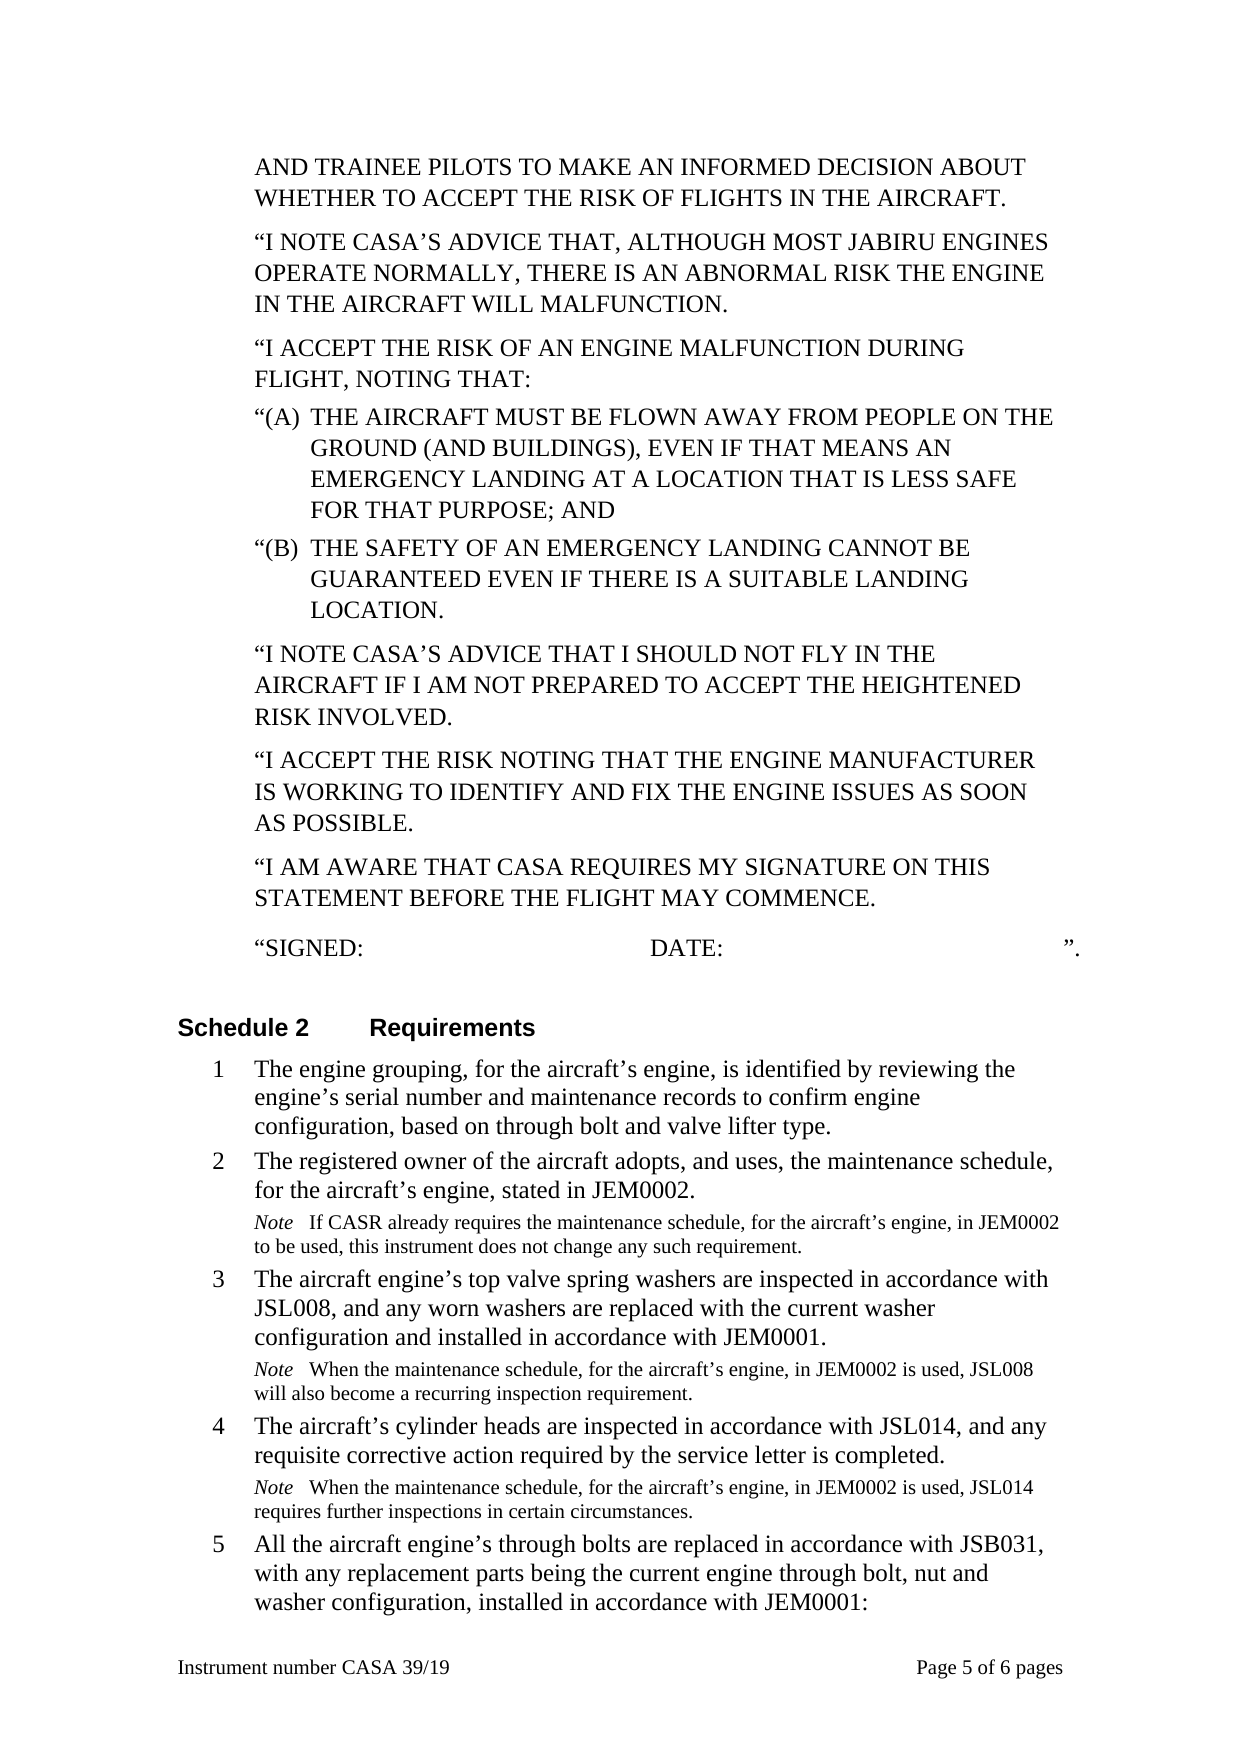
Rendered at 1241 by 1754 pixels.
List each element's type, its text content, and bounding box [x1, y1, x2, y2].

text 4 The aircraft’s cylinder heads are inspected in accordance with JSL014, and any requisite corrective action required by the service letter is completed. [165, 1411, 1063, 1469]
text Note If CASR already requires the maintenance schedule, for the aircraft’s engine, in JEM0002 to be used, this instrument does not change any such requirement. [254, 1210, 1063, 1258]
text 5 All the aircraft engine’s through bolts are replaced in accordance with JSB031, with any replacement parts being the current engine through bolt, nut and washer configuration, installed in accordance with JEM0001: [165, 1529, 1063, 1616]
text “(A) THE AIRCRAFT MUST BE FLOWN AWAY FROM PEOPLE ON THE GROUND (AND BUILDINGS), EVEN IF THAT MEANS AN EMERGENCY LANDING AT A LOCATION THAT IS LESS SAFE FOR THAT PURPOSE; AND [254, 400, 1063, 525]
text 1 The engine grouping, for the aircraft’s engine, is identified by reviewing the engine’s serial number and maintenance records to confirm engine configuration, based on through bolt and valve lifter type. [165, 1054, 1063, 1140]
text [165, 150, 1093, 212]
text 2 The registered owner of the aircraft adopts, and uses, the maintenance schedule, for the aircraft’s engine, stated in JEM0002. [165, 1146, 1063, 1204]
text “I NOTE CASA’S ADVICE THAT I SHOULD NOT FLY IN THE AIRCRAFT IF I AM NOT PREPARED TO ACCEPT THE HEIGHTENED RISK INVOLVED. [165, 637, 1063, 731]
text “I ACCEPT THE RISK NOTING THAT THE ENGINE MANUFACTURER IS WORKING TO IDENTIFY AND FIX THE ENGINE ISSUES AS SOON AS POSSIBLE. [165, 744, 1063, 837]
text “I ACCEPT THE RISK OF AN ENGINE MALFUNCTION DURING FLIGHT, NOTING THAT: [165, 331, 1063, 394]
text “SIGNED: DATE: ”. [165, 931, 1063, 962]
text “I AM AWARE THAT CASA REQUIRES MY SIGNATURE ON THIS STATEMENT BEFORE THE FLIGHT MAY COMMENCE. [165, 850, 1063, 912]
subtitle Schedule 2 Requirements [177, 1012, 1063, 1041]
text Note When the maintenance schedule, for the aircraft’s engine, in JEM0002 is used, JSL008 will also become a recurring inspection requirement. [254, 1357, 1063, 1405]
text “I NOTE CASA’S ADVICE THAT, ALTHOUGH MOST JABIRU ENGINES OPERATE NORMALLY, THERE IS AN ABNORMAL RISK THE ENGINE IN THE AIRCRAFT WILL MALFUNCTION. [165, 225, 1063, 319]
text “(B) THE SAFETY OF AN EMERGENCY LANDING CANNOT BE GUARANTEED EVEN IF THERE IS A SUITABLE LANDING LOCATION. [254, 531, 1063, 625]
text Note When the maintenance schedule, for the aircraft’s engine, in JEM0002 is used, JSL014 requires further inspections in certain circumstances. [254, 1475, 1063, 1523]
text 3 The aircraft engine’s top valve spring washers are inspected in accordance with JSL008, and any worn washers are replaced with the current washer configuration and installed in accordance with JEM0001. [165, 1264, 1063, 1351]
